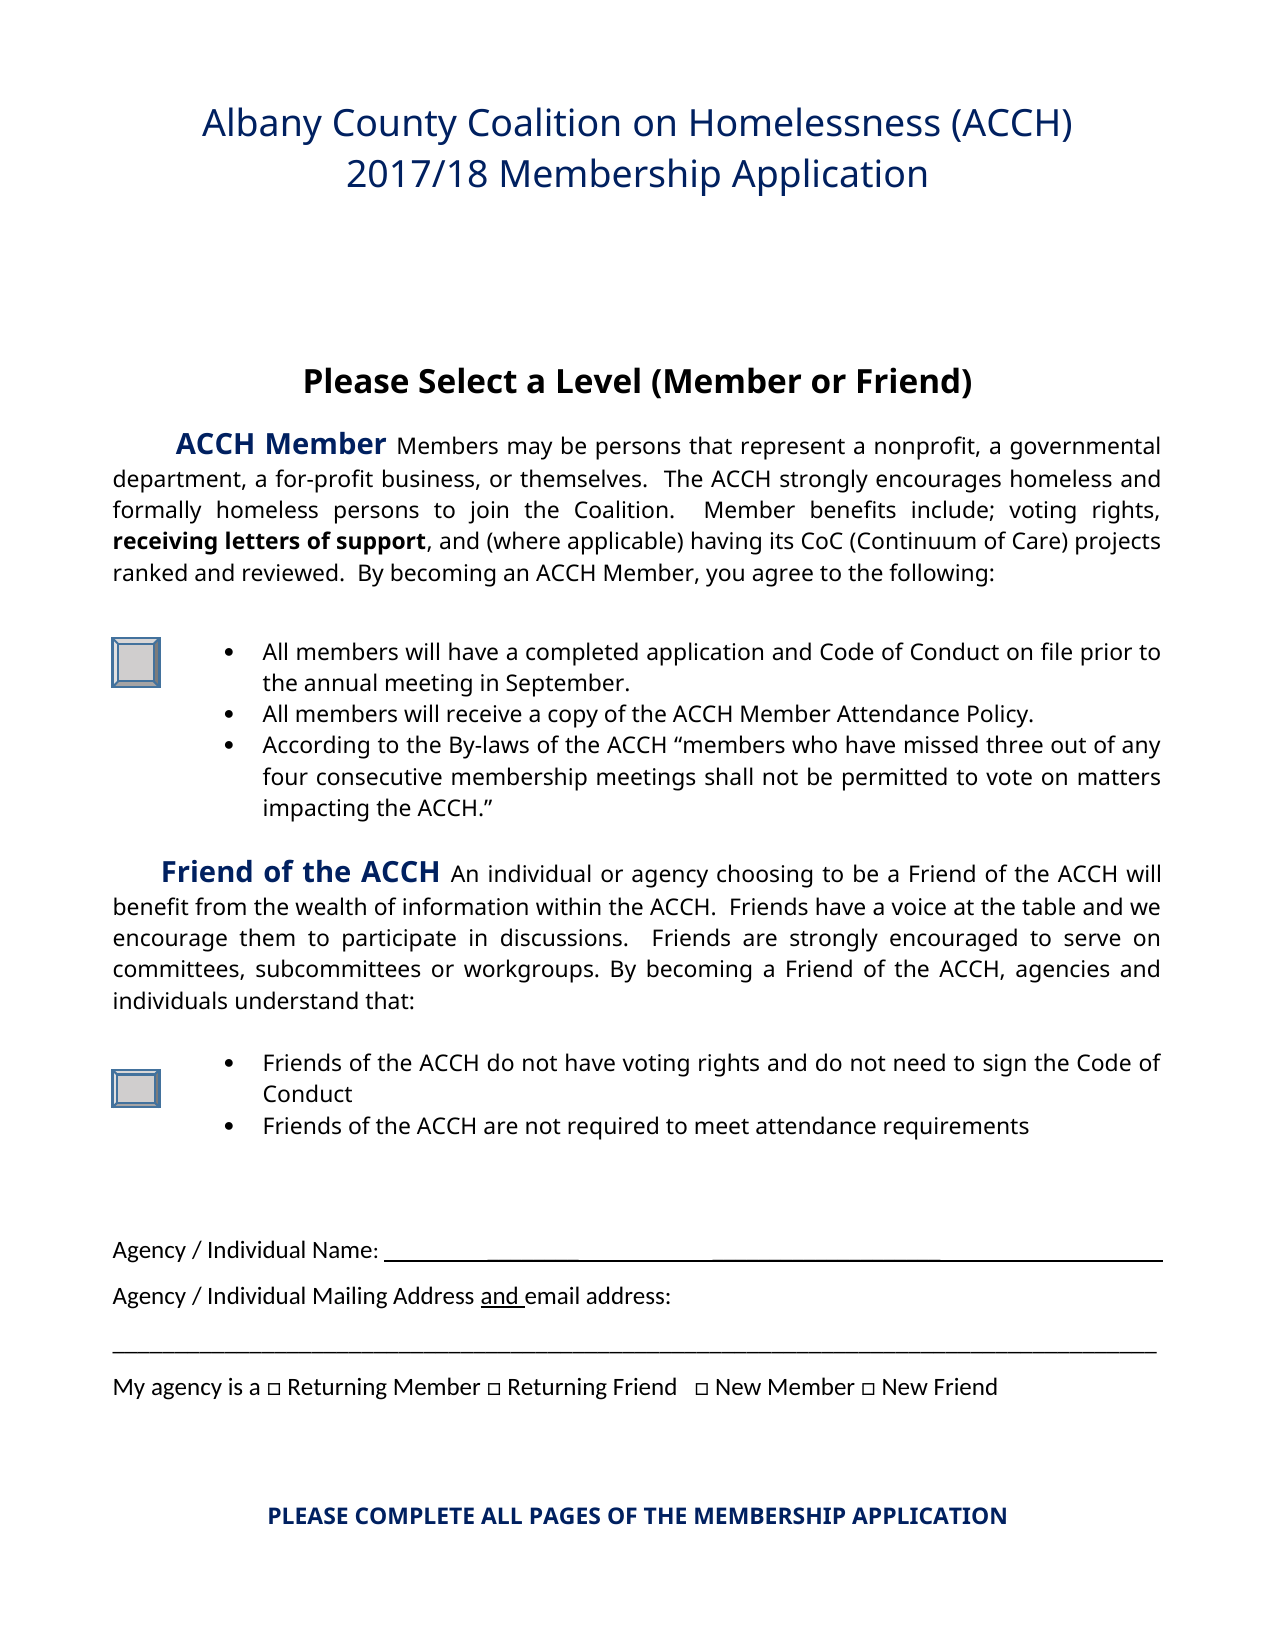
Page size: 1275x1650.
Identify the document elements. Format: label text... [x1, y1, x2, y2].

list Friends of the ACCH do not have voting rights and do not need to sign the Code of Conduct [225, 1047, 1162, 1109]
text My agency is a □ Returning Member □ Returning Friend □ New Member □ New Friend [112, 1371, 1162, 1402]
text ACCH Member Members may be persons that represent a nonprofit, a governmental department, a for-profit business, or themselves. The ACCH strongly encourages homeless and formally homeless persons to join the Coalition. Member benefits include; voting rights, receiving letters of support, and (where applicable) having its CoC (Continuum of Care) projects ranked and reviewed. By becoming an ACCH Member, you agree to the following: [112, 423, 1162, 588]
list All members will receive a copy of the ACCH Member Attendance Policy. [225, 698, 1162, 729]
list According to the By-laws of the ACCH “members who have missed three out of any four consecutive membership meetings shall not be permitted to vote on matters impacting the ACCH.” [225, 729, 1162, 823]
list Friends of the ACCH are not required to meet attendance requirements [225, 1109, 1162, 1141]
list All members will have a completed application and Code of Conduct on file prior to the annual meeting in September. [225, 636, 1162, 698]
text Please Select a Level (Member or Friend) [112, 357, 1162, 403]
text Agency / Individual Name: ________ ____________________ [112, 1234, 1162, 1265]
text Friend of the ACCH An individual or agency choosing to be a Friend of the ACCH will benefit from the wealth of information within the ACCH. Friends have a voice at the table and we encourage them to participate in discussions. Friends are strongly encouraged to serve on committees, subcommittees or workgroups. By becoming a Friend of the ACCH, agencies and individuals understand that: [112, 851, 1162, 1016]
text Agency / Individual Mailing Address and email address: ____________________________________________________________________________________ [112, 1280, 1162, 1356]
